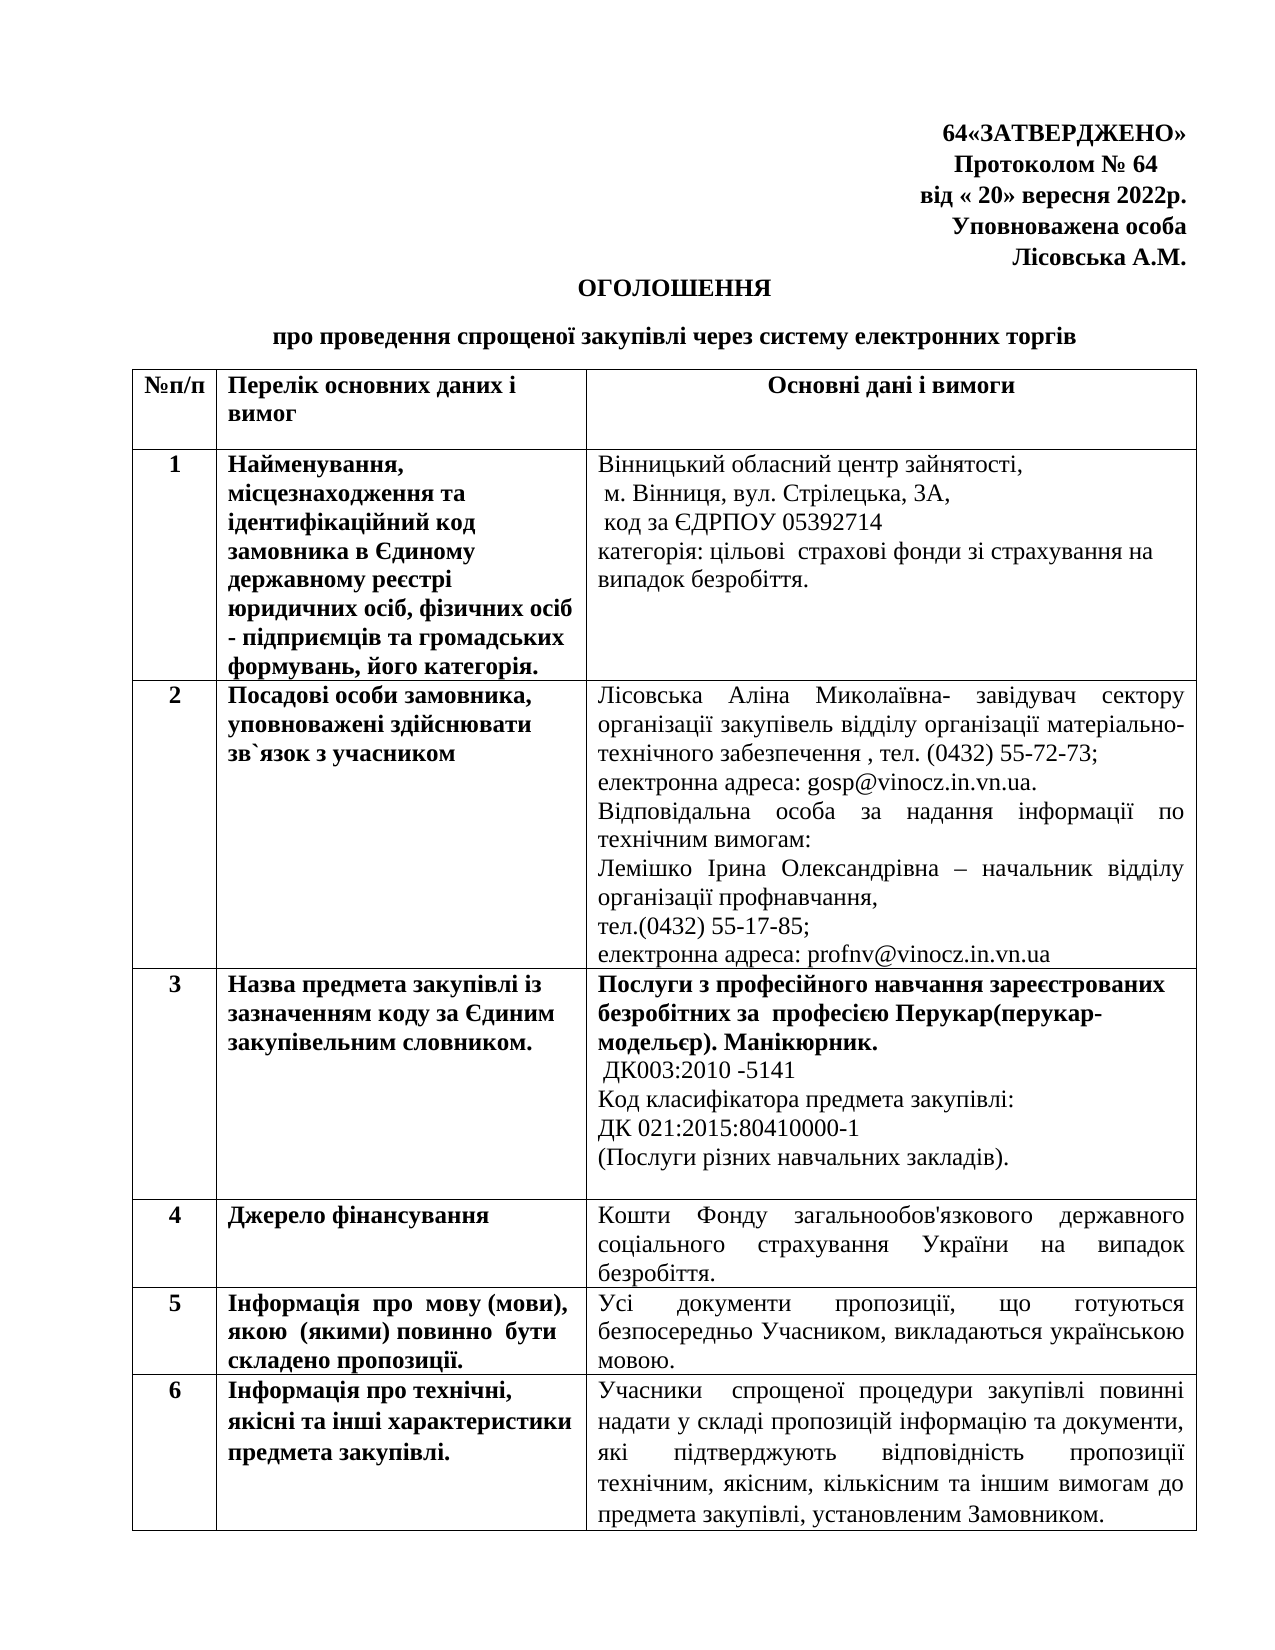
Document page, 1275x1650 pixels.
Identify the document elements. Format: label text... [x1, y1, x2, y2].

table_cell 3 [133, 969, 216, 1199]
text 64«ЗАТВЕРДЖЕНО» [162, 118, 1186, 147]
table_cell Вінницький обласний центр зайнятості, м. Вінниця, вул. Стрілецька, 3А, код за ЄДРПОУ 05392714 категорія: цільові страхові фонди зі страхування на випадок безробіття. [587, 450, 1196, 679]
text Протоколом № 64 [162, 149, 1186, 178]
table_cell Посадові особи замовника, уповноважені здійснювати зв`язок з учасником [217, 681, 586, 968]
table_cell 2 [133, 681, 216, 968]
table_cell Інформація про мову (мови), якою (якими) повинно бути складено пропозиції. [217, 1288, 586, 1374]
table_cell 6 [133, 1375, 216, 1530]
table_cell 1 [133, 450, 216, 679]
table_cell Послуги з професійного навчання зареєстрованих безробітних за професією Перукар(перукар-модельєр). Манікюрник. ДК003:2010 -5141 Код класифікатора предмета закупівлі: ДК 021:2015:80410000-1 (Послуги різних навчальних закладів). [587, 969, 1196, 1199]
table_cell Усі документи пропозиції, що готуються безпосередньо Учасником, викладаються українською мовою. [587, 1288, 1196, 1374]
table_cell Джерело фінансування [217, 1200, 586, 1287]
text ОГОЛОШЕННЯ [162, 273, 1186, 302]
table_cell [587, 1375, 1196, 1530]
table_cell Кошти Фонду загальнообов'язкового державного соціального страхування України на випадок безробіття. [587, 1200, 1196, 1287]
text Лісовська А.М. [162, 242, 1186, 271]
table_cell Назва предмета закупівлі із зазначенням коду за Єдиним закупівельним словником. [217, 969, 586, 1199]
text Уповноважена особа [162, 211, 1186, 240]
table_cell 5 [133, 1288, 216, 1374]
table_header Основні дані і вимоги [587, 370, 1196, 448]
table_cell 4 [133, 1200, 216, 1287]
table_header №п/п [133, 370, 216, 448]
table_cell Лісовська Аліна Миколаївна- завідувач сектору організації закупівель відділу організації матеріально-технічного забезпечення , тел. (0432) 55-72-73; електронна адреса: gosp@vinocz.in.vn.ua. Відповідальна особа за надання інформації по технічним вимогам: Лемішко Ірина Олександрівна – начальник відділу організації профнавчання, тел.(0432) 55-17-85; електронна адреса: profnv@vinocz.in.vn.ua [587, 681, 1196, 968]
table_header Перелік основних даних і вимог [217, 370, 586, 448]
text про проведення спрощеної закупівлі через систему електронних торгів [162, 321, 1186, 350]
text від « 20» вересня 2022р. [162, 180, 1186, 209]
table_cell Найменування, місцезнаходження та ідентифікаційний код замовника в Єдиному державному реєстрі юридичних осіб, фізичних осіб - підприємців та громадських формувань, його категорія. [217, 450, 586, 679]
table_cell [217, 1375, 586, 1530]
